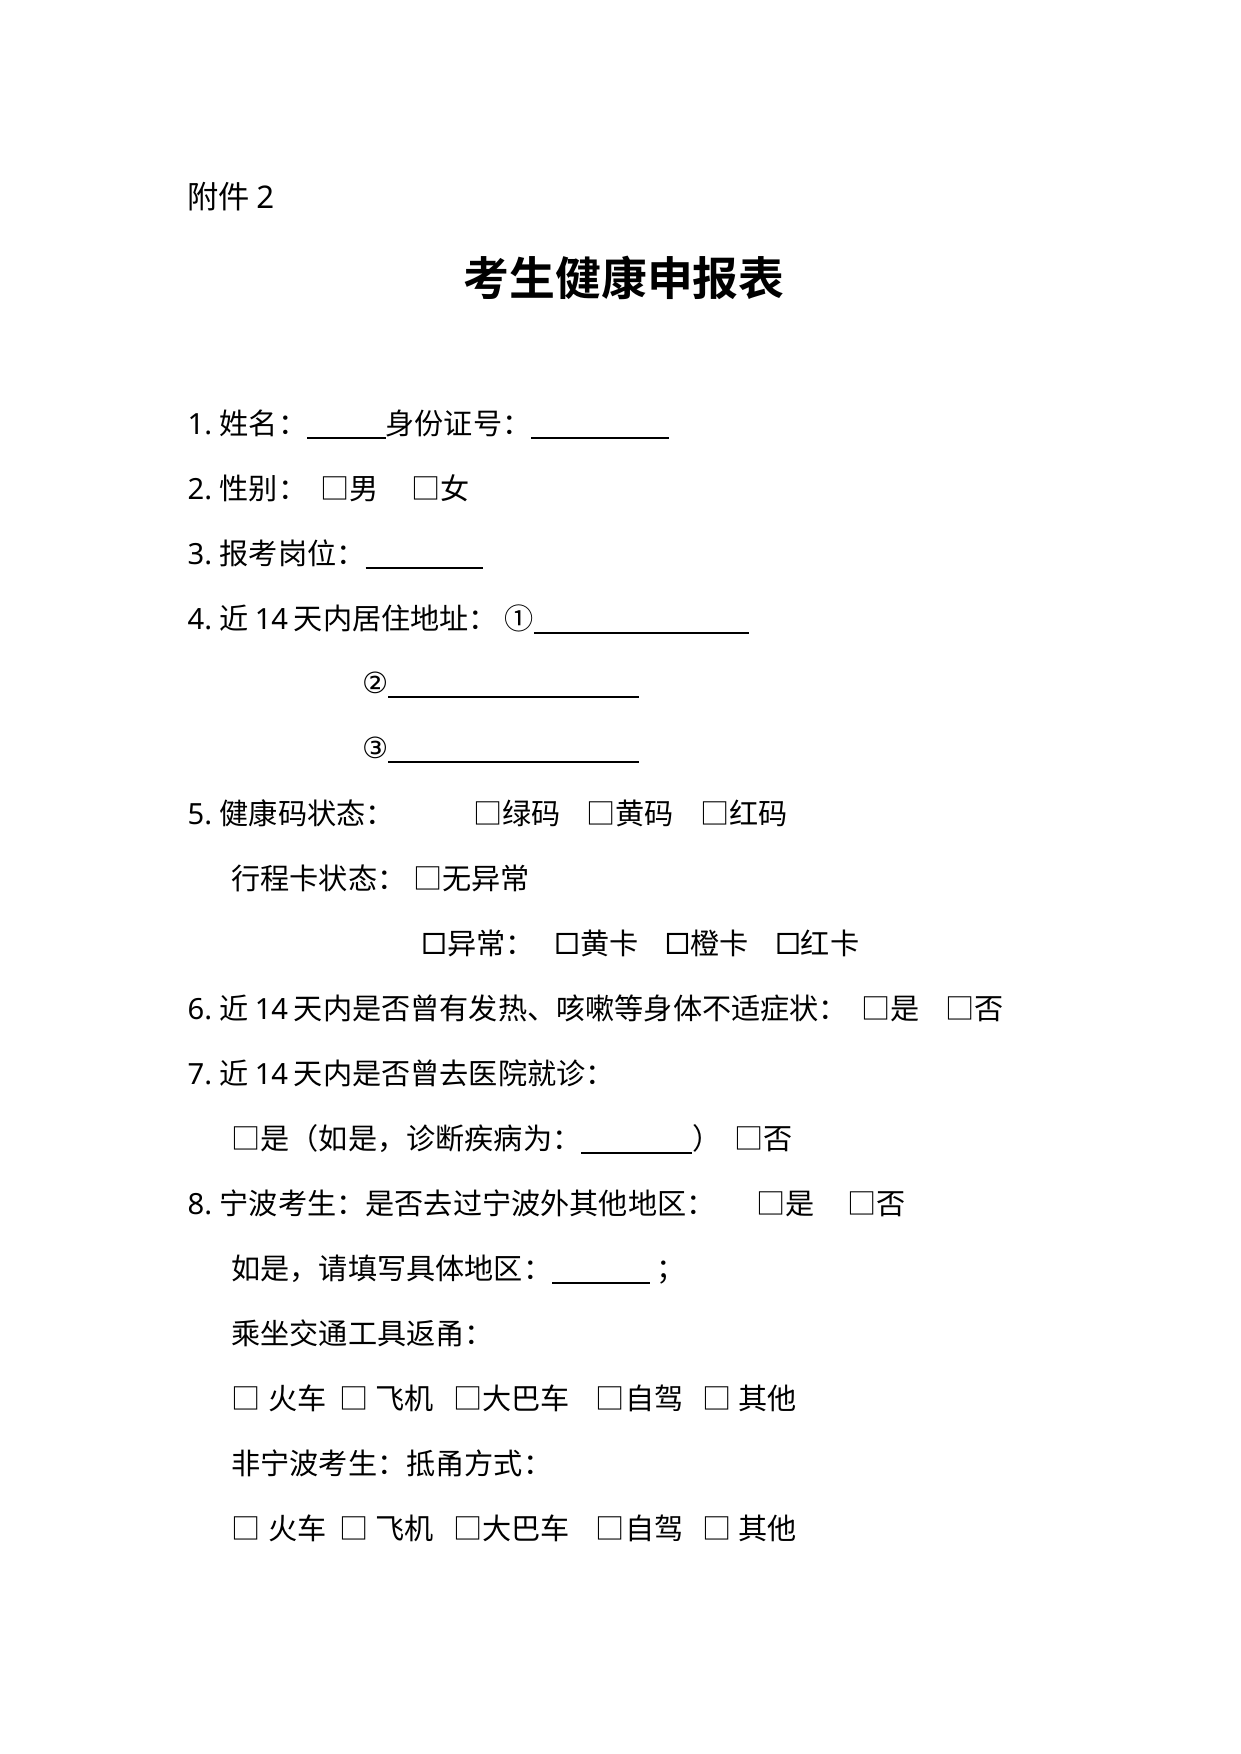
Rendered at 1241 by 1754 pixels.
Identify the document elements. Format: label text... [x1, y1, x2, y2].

text □ 火车 □ 飞机 □大巴车 □自驾 □ 其他 [187, 1364, 1053, 1429]
text 行程卡状态： □无异常 [187, 844, 1053, 909]
text □是（如是，诊断疾病为： ） □否 [187, 1104, 1053, 1169]
text ③ [187, 714, 1053, 779]
text 如是，请填写具体地区： ； [187, 1234, 1053, 1299]
text 5. 健康码状态： □绿码 □黄码 □红码 [187, 779, 1053, 844]
text 异常： 黄卡 橙卡 红卡 [187, 909, 1053, 974]
text 8. 宁波考生：是否去过宁波外其他地区： □是 □否 [187, 1169, 1053, 1234]
text 非宁波考生：抵甬方式： [187, 1429, 1053, 1494]
text 考生健康申报表 [187, 227, 1053, 324]
text 7. 近14天内是否曾去医院就诊： [187, 1039, 1053, 1104]
text 3. 报考岗位： [187, 519, 1053, 584]
text 2. 性别： □男 □女 [187, 454, 1053, 519]
text ② [187, 649, 1053, 714]
text 附件2 [187, 162, 1053, 227]
text 4. 近14天内居住地址： ① [187, 584, 1053, 649]
text 乘坐交通工具返甬： [187, 1299, 1053, 1364]
text □ 火车 □ 飞机 □大巴车 □自驾 □ 其他 [187, 1494, 1053, 1559]
text 6. 近14天内是否曾有发热、咳嗽等身体不适症状： □是 □否 [187, 974, 1053, 1039]
text 1. 姓名： 身份证号： [187, 389, 1053, 454]
